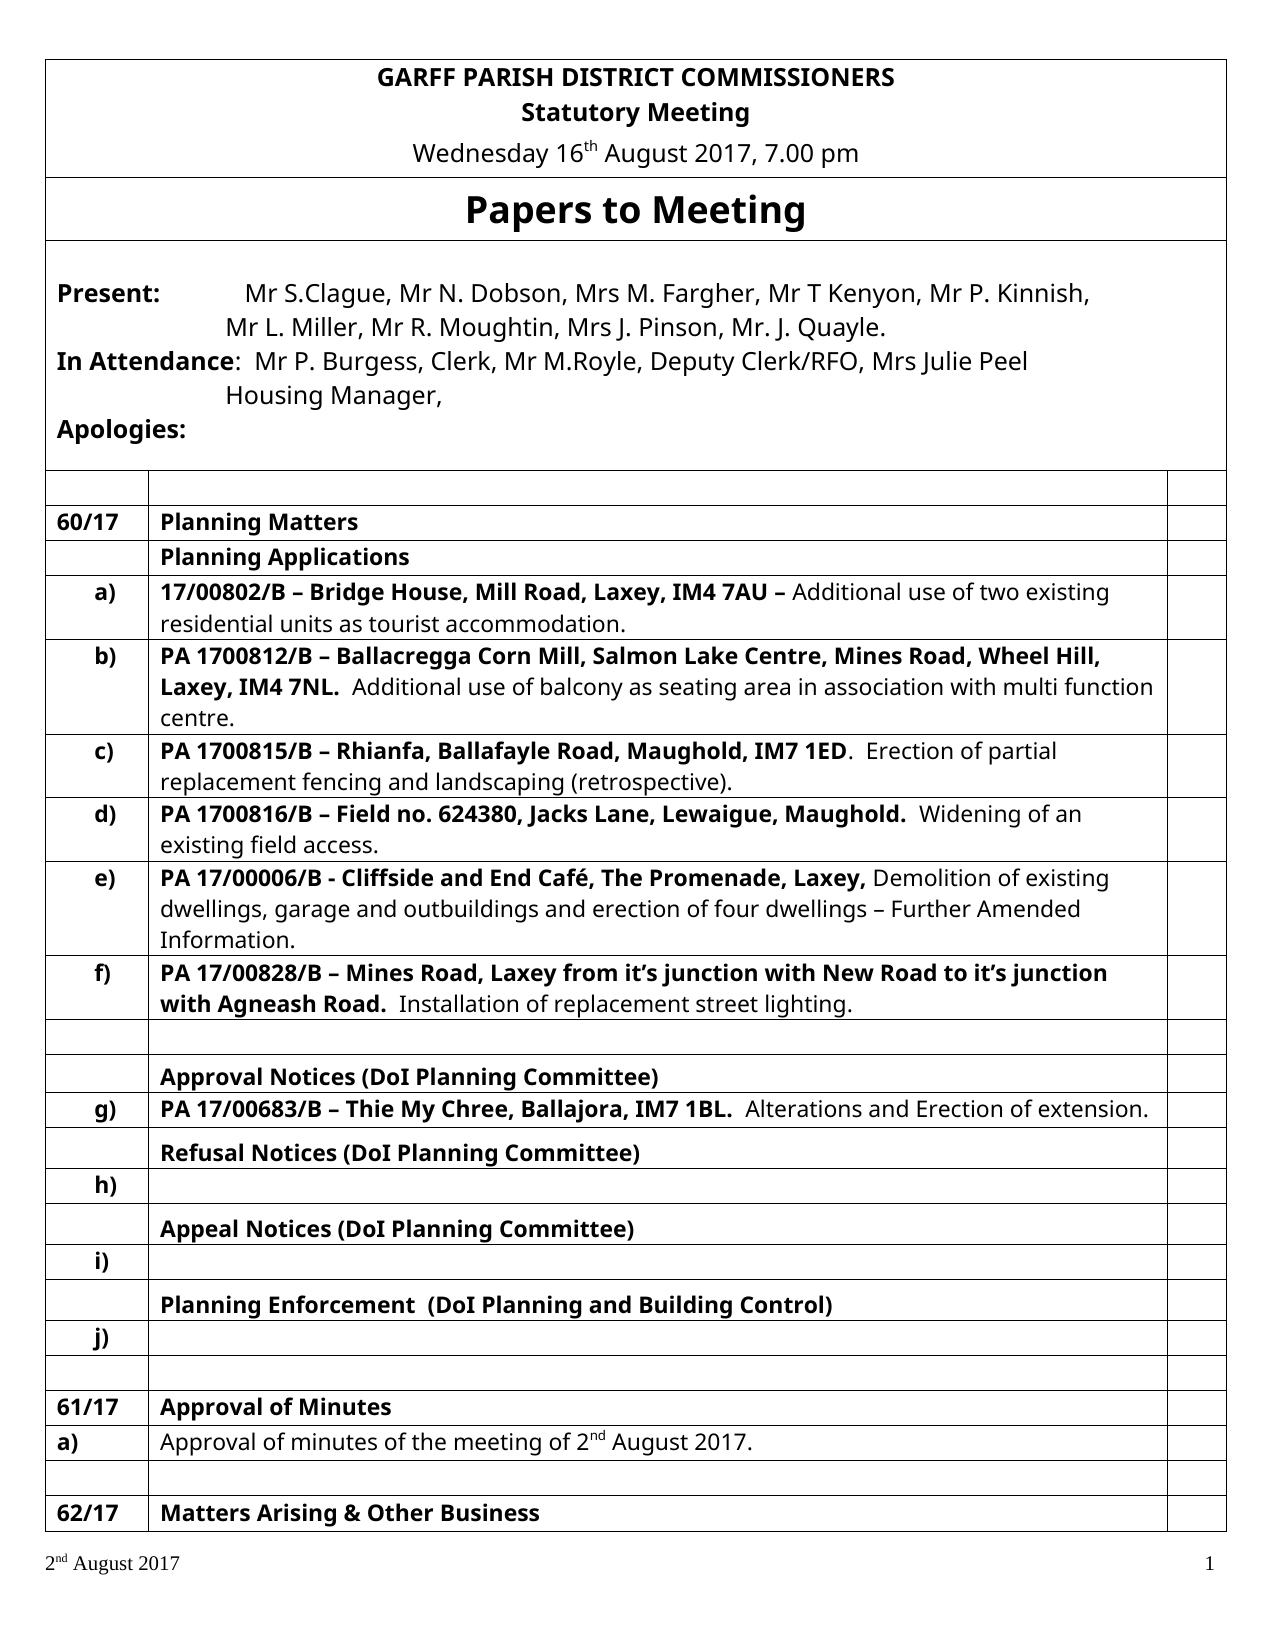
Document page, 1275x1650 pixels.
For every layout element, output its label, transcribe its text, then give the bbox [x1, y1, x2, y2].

table_cell [46, 1169, 148, 1203]
table_cell [1168, 1204, 1226, 1244]
table_cell 61/17 [46, 1391, 148, 1425]
table_cell Appeal Notices (DoI Planning Committee) [149, 1204, 1167, 1244]
table_cell [46, 1426, 148, 1460]
table_cell Approval of minutes of the meeting of 2nd August 2017. [149, 1426, 1167, 1460]
table_cell PA 17/00828/B – Mines Road, Laxey from it’s junction with New Road to it’s junction with Agneash Road. Installation of replacement street lighting. [149, 956, 1167, 1019]
table_cell [1168, 1020, 1226, 1054]
table_cell Approval Notices (DoI Planning Committee) [149, 1055, 1167, 1092]
table_cell [1168, 471, 1226, 505]
table_cell [149, 1321, 1167, 1355]
table_cell [1168, 956, 1226, 1019]
table_cell PA 1700815/B – Rhianfa, Ballafayle Road, Maughold, IM7 1ED. Erection of partial replacement fencing and landscaping (retrospective). [149, 735, 1167, 797]
table_cell PA 1700812/B – Ballacregga Corn Mill, Salmon Lake Centre, Mines Road, Wheel Hill, Laxey, IM4 7NL. Additional use of balcony as seating area in association with multi function centre. [149, 640, 1167, 733]
table_cell [149, 1020, 1167, 1054]
table_cell [149, 1169, 1167, 1203]
table_cell [46, 862, 148, 955]
table_cell [1168, 798, 1226, 861]
table_cell [46, 1020, 148, 1054]
table_cell [46, 640, 148, 733]
table_cell [1168, 1496, 1226, 1531]
table_cell Present: Mr S.Clague, Mr N. Dobson, Mrs M. Fargher, Mr T Kenyon, Mr P. Kinnish, Mr L. Miller, Mr R. Moughtin, Mrs J. Pinson, Mr. J. Quayle. In Attendance: Mr P. Burgess, Clerk, Mr M.Royle, Deputy Clerk/RFO, Mrs Julie Peel Housing Manager, Apologies: [46, 241, 1226, 470]
table_cell [1168, 1321, 1226, 1355]
table_cell [1168, 1128, 1226, 1168]
table_cell [149, 1356, 1167, 1390]
table_cell [1168, 640, 1226, 733]
table_cell Planning Applications [149, 541, 1167, 575]
table_cell [1168, 1280, 1226, 1320]
table_cell [46, 1245, 148, 1279]
table_cell 62/17 [46, 1496, 148, 1531]
table_cell [149, 1245, 1167, 1279]
table_cell [46, 471, 148, 505]
table_header GARFF PARISH DISTRICT COMMISSIONERS Statutory Meeting Wednesday 16th August 2017, 7.00 pm [46, 60, 1226, 177]
table_cell 60/17 [46, 506, 148, 540]
table_cell Approval of Minutes [149, 1391, 1167, 1425]
table_cell [1168, 1461, 1226, 1495]
table_cell Matters Arising & Other Business [149, 1496, 1167, 1531]
table_cell [1168, 1093, 1226, 1127]
table_cell PA 17/00683/B – Thie My Chree, Ballajora, IM7 1BL. Alterations and Erection of extension. [149, 1093, 1167, 1127]
table_cell [46, 1204, 148, 1244]
table_cell PA 17/00006/B - Cliffside and End Café, The Promenade, Laxey, Demolition of existing dwellings, garage and outbuildings and erection of four dwellings – Further Amended Information. [149, 862, 1167, 955]
table_cell [46, 798, 148, 861]
table_cell [46, 1461, 148, 1495]
table_cell [1168, 1391, 1226, 1425]
table_cell [46, 1280, 148, 1320]
table_cell [1168, 735, 1226, 797]
table_cell [46, 956, 148, 1019]
table_cell Papers to Meeting [46, 178, 1226, 240]
table_cell [1168, 1169, 1226, 1203]
table_cell [46, 1321, 148, 1355]
table_cell [1168, 541, 1226, 575]
table_cell [46, 1356, 148, 1390]
table_cell [1168, 576, 1226, 639]
table_cell Refusal Notices (DoI Planning Committee) [149, 1128, 1167, 1168]
table_cell PA 1700816/B – Field no. 624380, Jacks Lane, Lewaigue, Maughold. Widening of an existing field access. [149, 798, 1167, 861]
table_cell [1168, 862, 1226, 955]
table_cell [46, 1055, 148, 1092]
table_cell [1168, 1245, 1226, 1279]
table_cell [1168, 1426, 1226, 1460]
table_cell [46, 541, 148, 575]
table_cell [1168, 506, 1226, 540]
table_cell 17/00802/B – Bridge House, Mill Road, Laxey, IM4 7AU – Additional use of two existing residential units as tourist accommodation. [149, 576, 1167, 639]
table_cell [46, 576, 148, 639]
table_cell Planning Enforcement (DoI Planning and Building Control) [149, 1280, 1167, 1320]
table_cell [149, 471, 1167, 505]
table_cell [1168, 1055, 1226, 1092]
table_cell [1168, 1356, 1226, 1390]
table_cell [149, 1461, 1167, 1495]
table_cell [46, 735, 148, 797]
table_cell [46, 1093, 148, 1127]
table_cell [46, 1128, 148, 1168]
table_cell Planning Matters [149, 506, 1167, 540]
